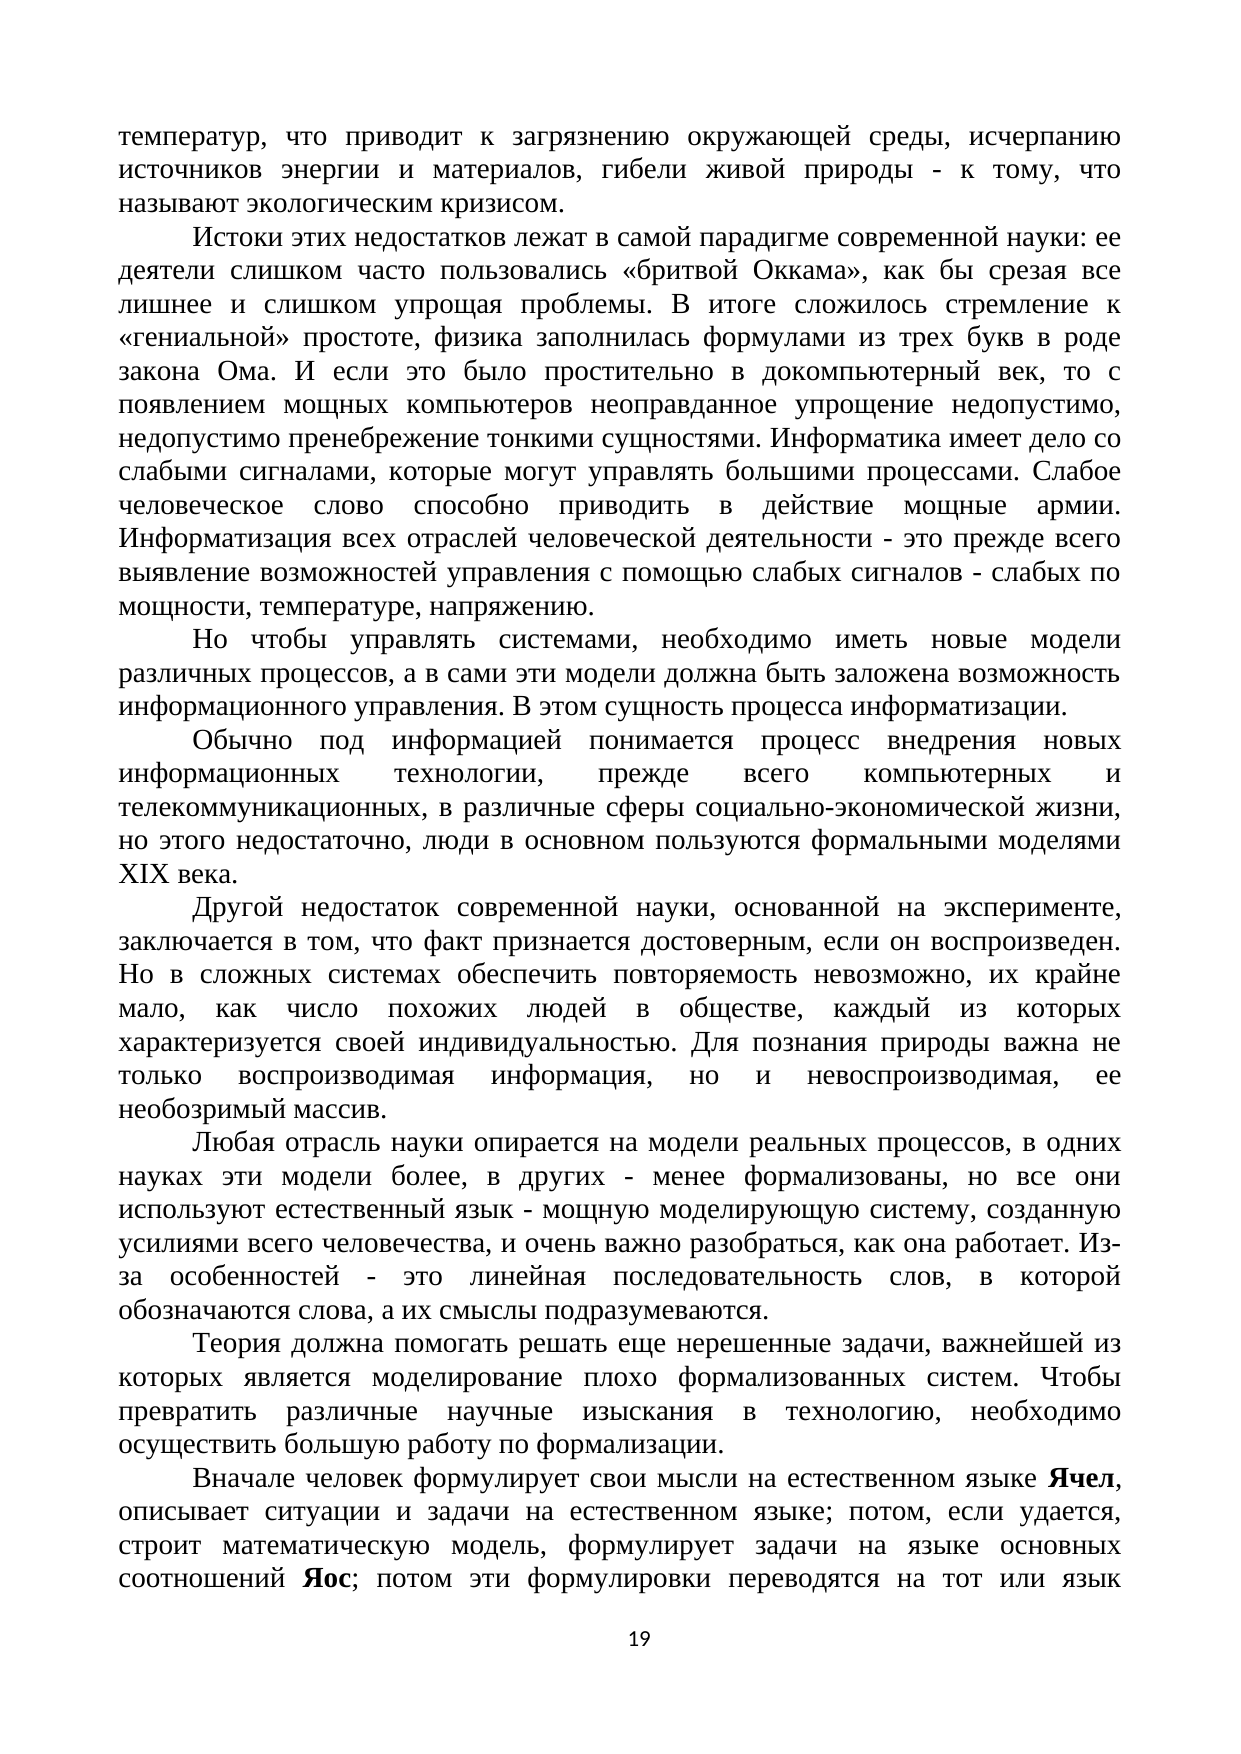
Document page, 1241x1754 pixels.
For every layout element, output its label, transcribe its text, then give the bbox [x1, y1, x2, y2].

text Истоки этих недостатков лежат в самой парадигме современной науки: ее деятели слишком часто пользовались «бритвой Оккама», как бы срезая все лишнее и слишком упрощая проблемы. В итоге сложилось стремление к «гениальной» простоте, физика заполнилась формулами из трех букв в роде закона Ома. И если это было простительно в докомпьютерный век, то с появлением мощных компьютеров неоправданное упрощение недопустимо, недопустимо пренебрежение тонкими сущностями. Информатика имеет дело со слабыми сигналами, которые могут управлять большими процессами. Слабое человеческое слово способно приводить в действие мощные армии. Информатизация всех отраслей человеческой деятельности - это прежде всего выявление возможностей управления с помощью слабых сигналов - слабых по мощности, температуре, напряжению. [118, 219, 1122, 621]
text Теория должна помогать решать еще нерешенные задачи, важнейшей из которых является моделирование плохо формализованных систем. Чтобы превратить различные научные изыскания в технологию, необходимо осуществить большую работу по формализации. [118, 1326, 1122, 1460]
text Другой недостаток современной науки, основанной на эксперименте, заключается в том, что факт признается достоверным, если он воспроизведен. Но в сложных системах обеспечить повторяемость невозможно, их крайне мало, как число похожих людей в обществе, каждый из которых характеризуется своей индивидуальностью. Для познания природы важна не только воспроизводимая информация, но и невоспроизводимая, ее необозримый массив. [118, 889, 1122, 1124]
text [118, 1460, 1122, 1594]
text Обычно под информацией понимается процесс внедрения новых информационных технологии, прежде всего компьютерных и телекоммуникационных, в различные сферы социально-экономической жизни, но этого недостаточно, люди в основном пользуются формальными моделями XIX века. [118, 722, 1122, 889]
text Любая отрасль науки опирается на модели реальных процессов, в одних науках эти модели более, в других - менее формализованы, но все они используют естественный язык - мощную моделирующую систему, созданную усилиями всего человечества, и очень важно разобраться, как она работает. Из-за особенностей - это линейная последовательность слов, в которой обозначаются слова, а их смыслы подразумеваются. [118, 1124, 1122, 1326]
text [118, 118, 1122, 219]
text Но чтобы управлять системами, необходимо иметь новые модели различных процессов, а в сами эти модели должна быть заложена возможность информационного управления. В этом сущность процесса информатизации. [118, 621, 1122, 722]
